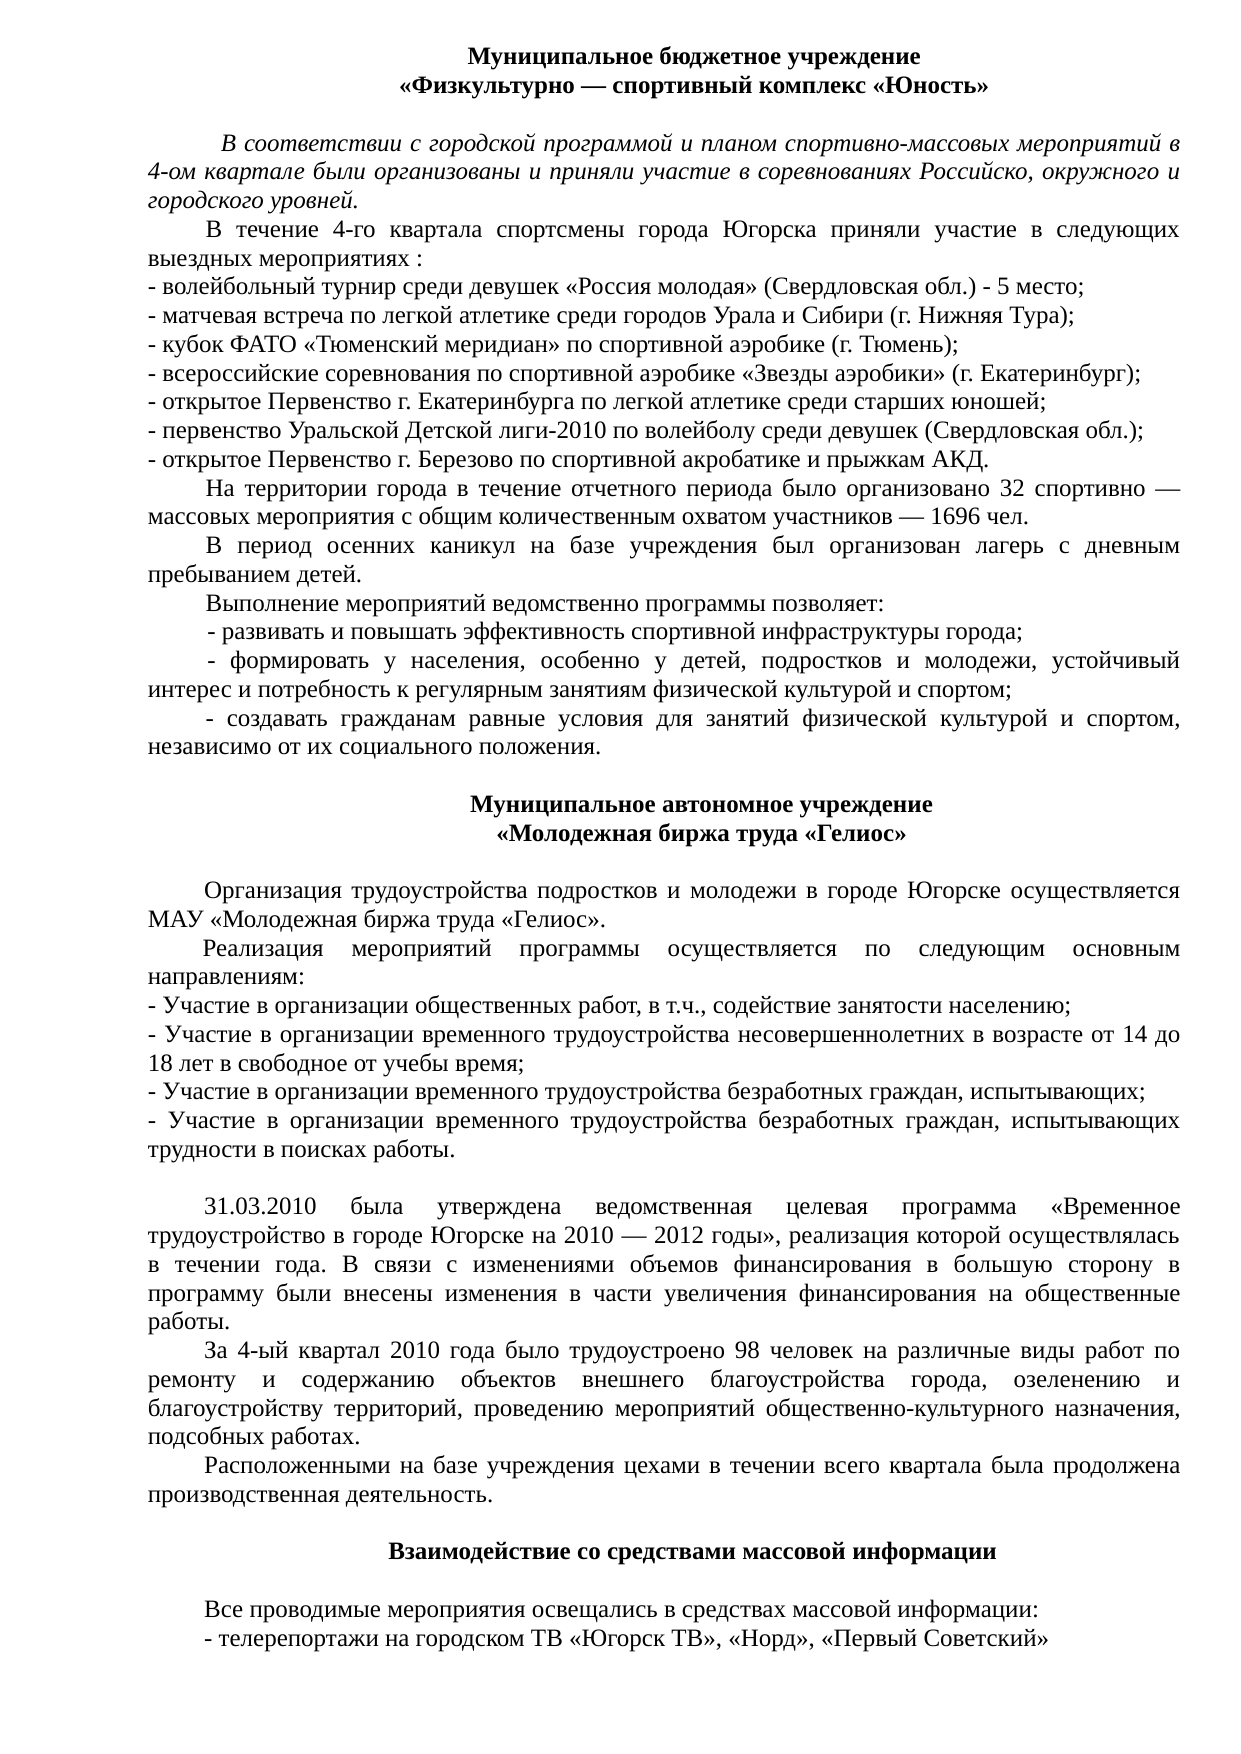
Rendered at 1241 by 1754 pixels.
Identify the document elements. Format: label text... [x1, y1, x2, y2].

text «Физкультурно — спортивный комплекс «Юность» [148, 70, 1181, 99]
text - всероссийские соревнования по спортивной аэробике «Звезды аэробики» (г. Екатеринбург); [148, 358, 1181, 386]
text - создавать гражданам равные условия для занятий физической культурой и спортом, независимо от их социального положения. [148, 703, 1181, 760]
text В течение 4-го квартала спортсмены города Югорска приняли участие в следующих выездных мероприятиях : [148, 214, 1181, 271]
text Взаимодействие со средствами массовой информации [148, 1536, 1181, 1565]
text 31.03.2010 была утверждена ведомственная целевая программа «Временное трудоустройство в городе Югорске на 2010 — 2012 годы», реализация которой осуществлялась в течении года. В связи с изменениями объемов финансирования в большую сторону в программу были внесены изменения в части увеличения финансирования на общественные работы. [148, 1191, 1181, 1335]
text - Участие в организации временного трудоустройства несовершеннолетних в возрасте от 14 до 18 лет в свободное от учебы время; [148, 1019, 1181, 1076]
text - первенство Уральской Детской лиги-2010 по волейболу среди девушек (Свердловская обл.); [148, 415, 1181, 444]
text Все проводимые мероприятия освещались в средствах массовой информации: [148, 1594, 1181, 1623]
text - Участие в организации общественных работ, в т.ч., содействие занятости населению; [148, 990, 1181, 1019]
text - телерепортажи на городском ТВ «Югорск ТВ», «Норд», «Первый Советский» [148, 1623, 1181, 1651]
text В соответствии с городской программой и планом спортивно-массовых мероприятий в 4-ом квартале были организованы и приняли участие в соревнованиях Российско, окружного и городского уровней. [148, 128, 1181, 214]
text - матчевая встреча по легкой атлетике среди городов Урала и Сибири (г. Нижняя Тура); [148, 300, 1181, 329]
text Муниципальное бюджетное учреждение [148, 41, 1181, 70]
text - Участие в организации временного трудоустройства безработных граждан, испытывающих трудности в поисках работы. [148, 1105, 1181, 1163]
text В период осенних каникул на базе учреждения был организован лагерь с дневным пребыванием детей. [148, 530, 1181, 588]
text - развивать и повышать эффективность спортивной инфраструктуры города; [148, 616, 1181, 645]
text - формировать у населения, особенно у детей, подростков и молодежи, устойчивый интерес и потребность к регулярным занятиям физической культурой и спортом; [148, 645, 1181, 703]
text Расположенными на базе учреждения цехами в течении всего квартала была продолжена производственная деятельность. [148, 1450, 1181, 1508]
text На территории города в течение отчетного периода было организовано 32 спортивно — массовых мероприятия с общим количественным охватом участников — 1696 чел. [148, 473, 1181, 530]
text - кубок ФАТО «Тюменский меридиан» по спортивной аэробике (г. Тюмень); [148, 329, 1181, 358]
text Организация трудоустройства подростков и молодежи в городе Югорске осуществляется МАУ «Молодежная биржа труда «Гелиос». [148, 875, 1181, 933]
text Муниципальное автономное учреждение [148, 789, 1181, 818]
text Выполнение мероприятий ведомственно программы позволяет: [148, 588, 1181, 616]
text За 4-ый квартал 2010 года было трудоустроено 98 человек на различные виды работ по ремонту и содержанию объектов внешнего благоустройства города, озеленению и благоустройству территорий, проведению мероприятий общественно-культурного назначения, подсобных работах. [148, 1335, 1181, 1450]
text - открытое Первенство г. Екатеринбурга по легкой атлетике среди старших юношей; [148, 386, 1181, 415]
text «Молодежная биржа труда «Гелиос» [148, 818, 1181, 846]
text - Участие в организации временного трудоустройства безработных граждан, испытывающих; [148, 1076, 1181, 1105]
text - открытое Первенство г. Березово по спортивной акробатике и прыжкам АКД. [148, 444, 1181, 473]
text Реализация мероприятий программы осуществляется по следующим основным направлениям: [148, 933, 1181, 990]
text - волейбольный турнир среди девушек «Россия молодая» (Свердловская обл.) - 5 место; [148, 271, 1181, 300]
